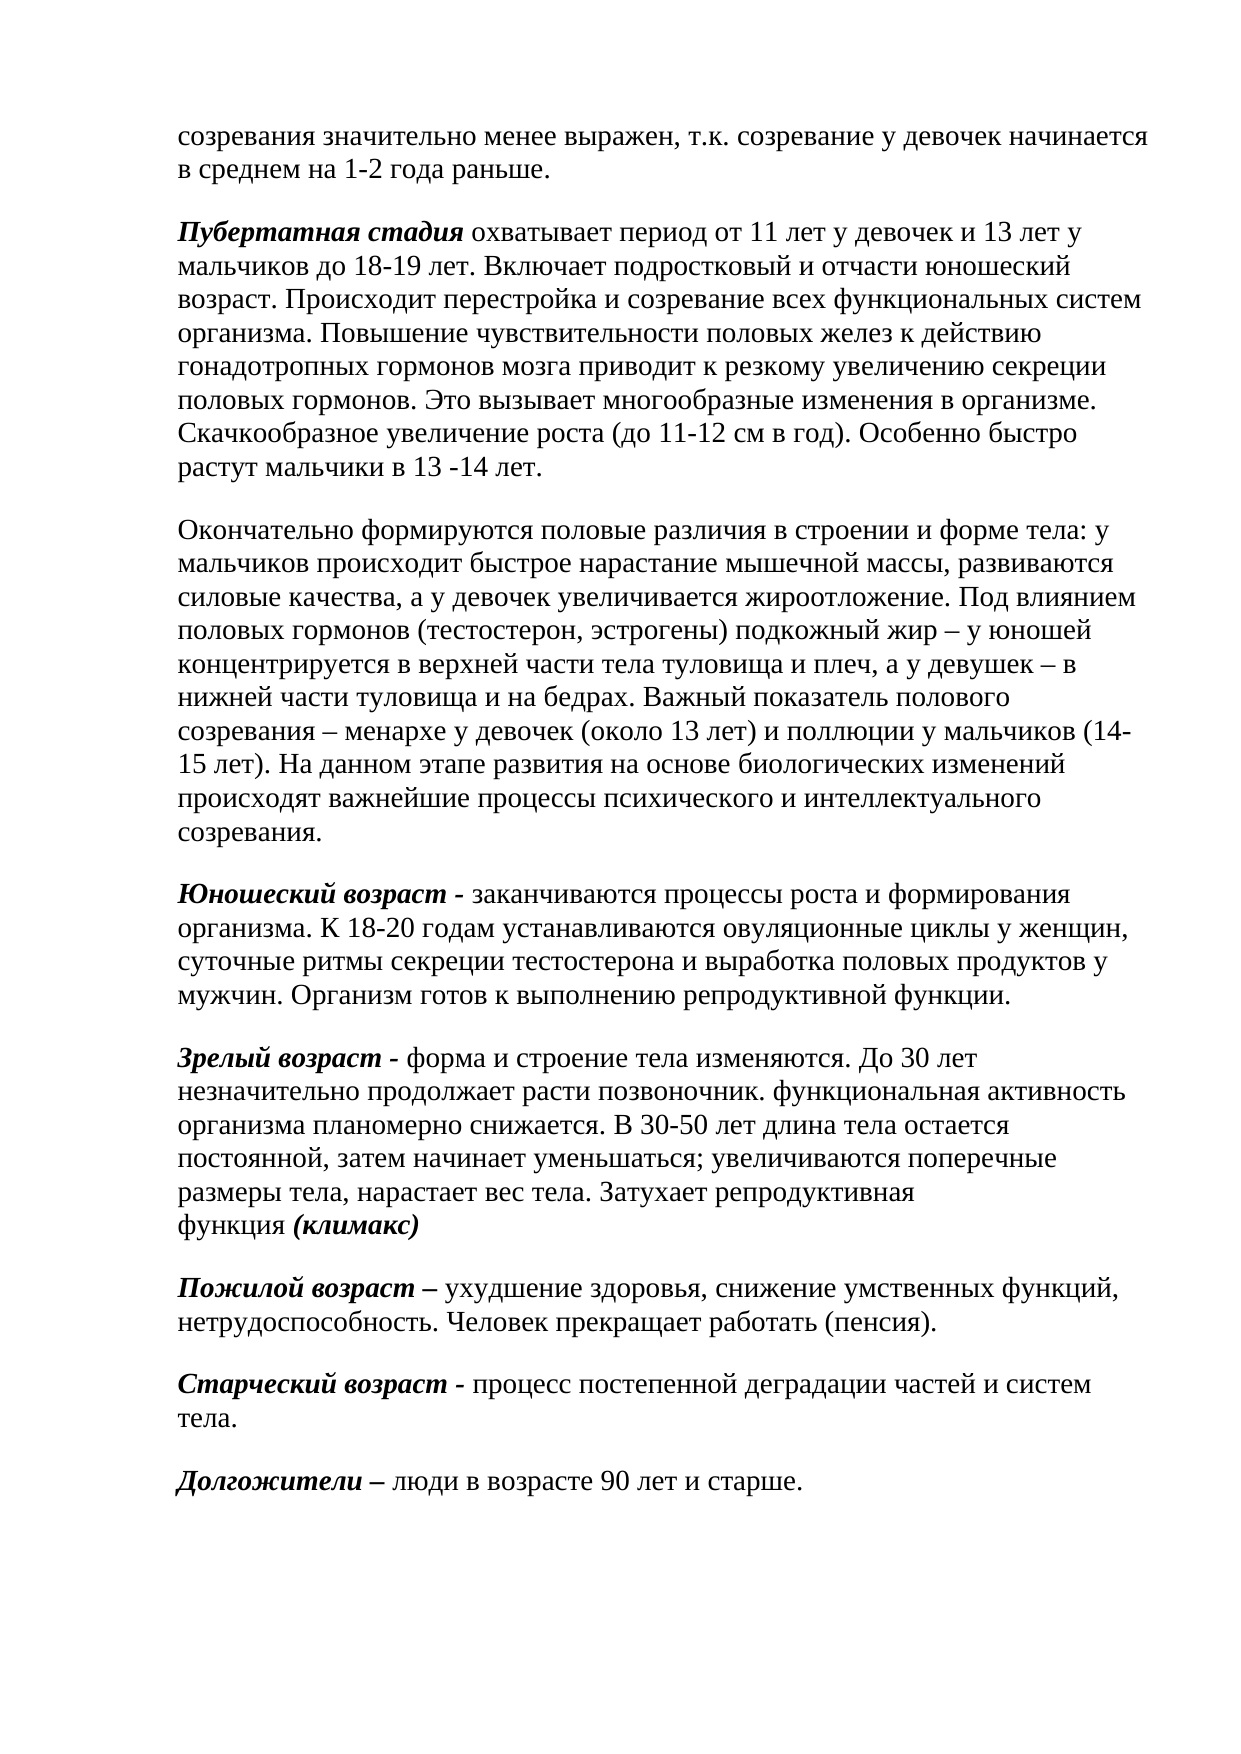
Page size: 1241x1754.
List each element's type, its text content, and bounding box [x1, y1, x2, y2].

text Пубертатная стадия охватывает период от 11 лет у девочек и 13 лет у мальчиков до 18-19 лет. Включает подростковый и отчасти юношеский возраст. Происходит перестройка и созревание всех функциональных систем организма. Повышение чувствительности половых желез к действию гонадотропных гормонов мозга приводит к резкому увеличению секреции половых гормонов. Это вызывает многообразные изменения в организме. Скачкообразное увеличение роста (до 11-12 см в год). Особенно быстро растут мальчики в 13 -14 лет. [177, 214, 1152, 483]
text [177, 118, 1152, 185]
text Зрелый возраст - форма и строение тела изменяются. До 30 лет незначительно продолжает расти позвоночник. функциональная активность организма планомерно снижается. В 30-50 лет длина тела остается постоянной, затем начинает уменьшаться; увеличиваются поперечные размеры тела, нарастает вес тела. Затухает репродуктивная функция (климакс) [177, 1040, 1152, 1241]
text Окончательно формируются половые различия в строении и форме тела: у мальчиков происходит быстрое нарастание мышечной массы, развиваются силовые качества, а у девочек увеличивается жироотложение. Под влиянием половых гормонов (тестостерон, эстрогены) подкожный жир – у юношей концентрируется в верхней части тела туловища и плеч, а у девушек – в нижней части туловища и на бедрах. Важный показатель полового созревания – менархе у девочек (около 13 лет) и поллюции у мальчиков (14-15 лет). На данном этапе развития на основе биологических изменений происходят важнейшие процессы психического и интеллектуального созревания. [177, 512, 1152, 847]
text Старческий возраст - процесс постепенной деградации частей и систем тела. [177, 1366, 1152, 1433]
text Пожилой возраст – ухудшение здоровья, снижение умственных функций, нетрудоспособность. Человек прекращает работать (пенсия). [177, 1270, 1152, 1337]
text Долгожители – люди в возрасте 90 лет и старше. [177, 1463, 1152, 1496]
text Юношеский возраст - заканчиваются процессы роста и формирования организма. К 18-20 годам устанавливаются овуляционные циклы у женщин, суточные ритмы секреции тестостерона и выработка половых продуктов у мужчин. Организм готов к выполнению репродуктивной функции. [177, 876, 1152, 1011]
